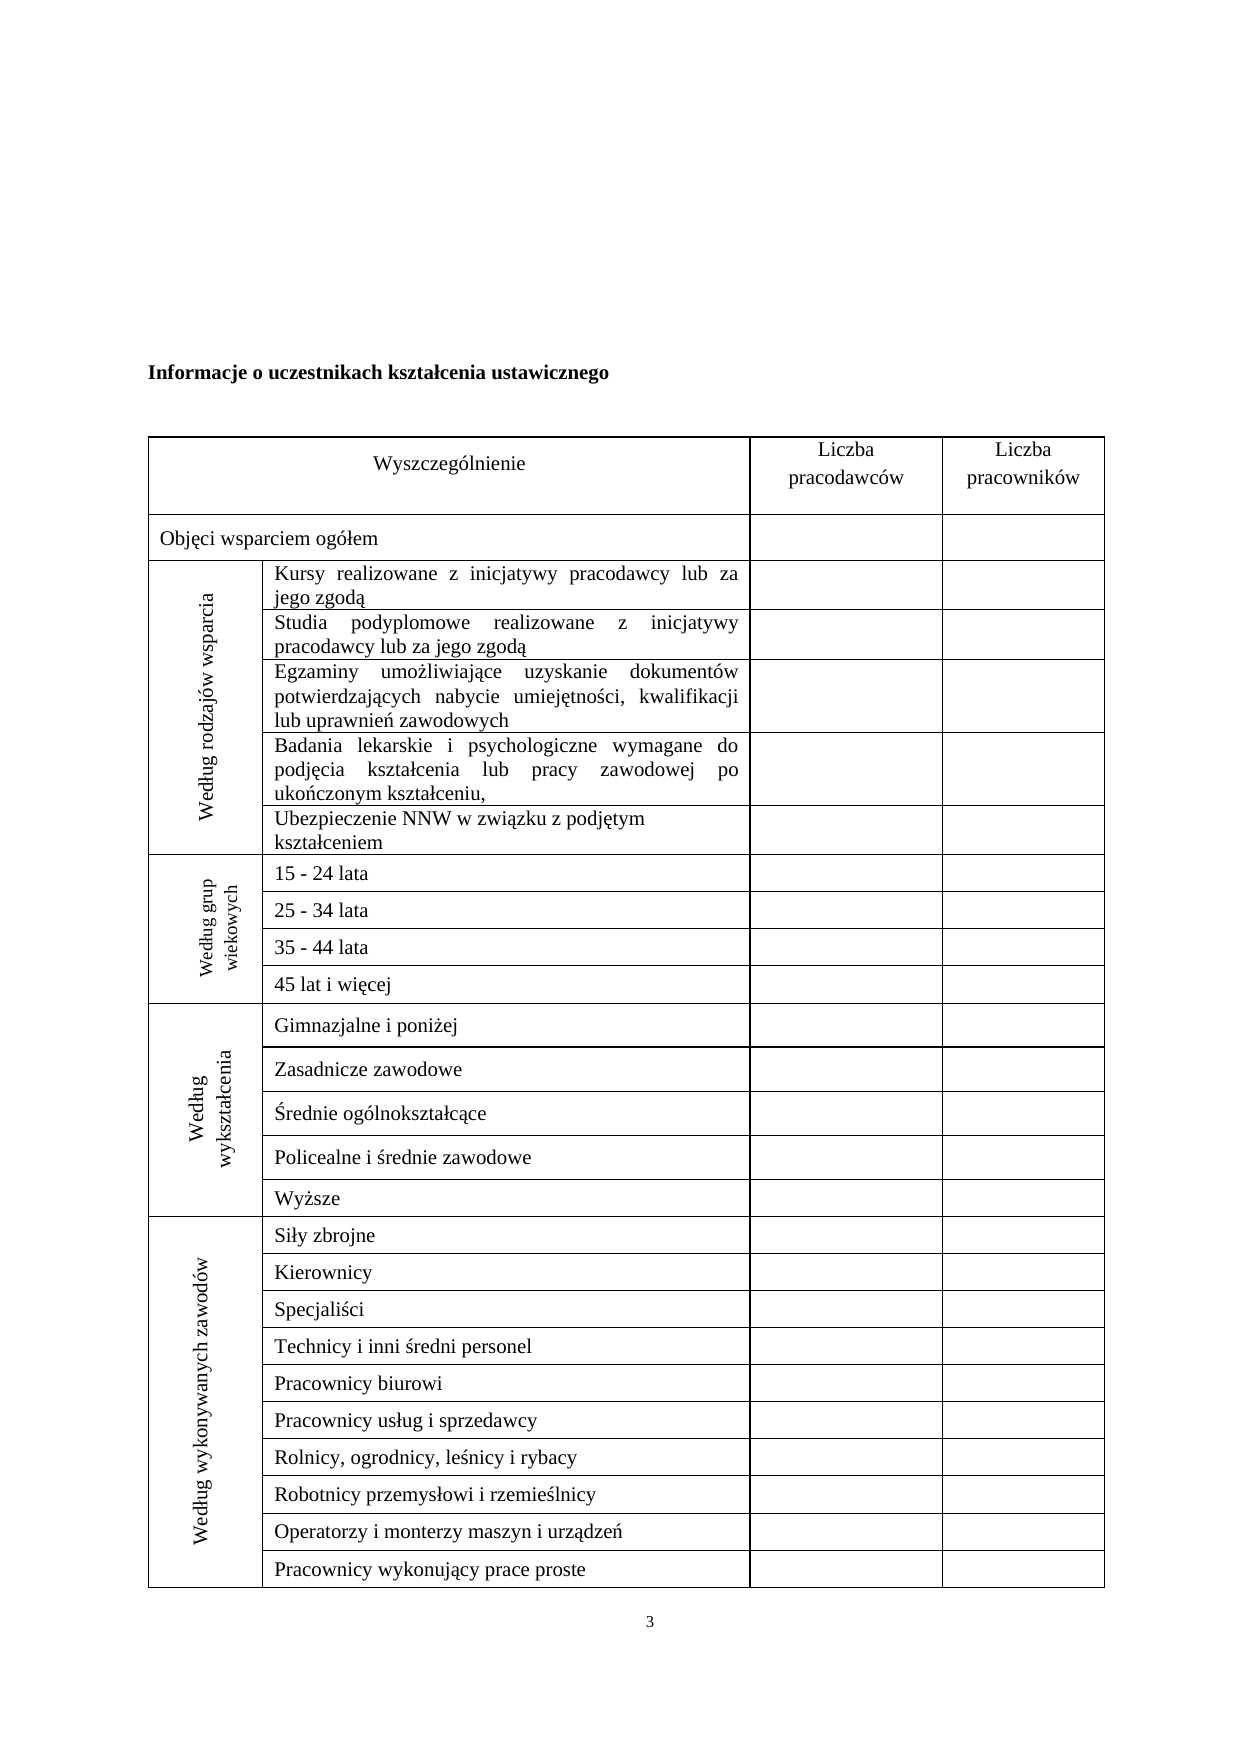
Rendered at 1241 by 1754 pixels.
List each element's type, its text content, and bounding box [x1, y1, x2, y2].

table_cell [943, 1217, 1104, 1253]
table_cell [751, 929, 942, 965]
table_cell Według rodzajów wsparcia [149, 561, 262, 854]
table_cell [751, 1551, 942, 1587]
table_cell 45 lat i więcej [263, 966, 749, 1002]
table_cell 15 - 24 lata [263, 855, 749, 891]
table_cell [751, 1004, 942, 1046]
table_cell Według wykonywanych zawodów [149, 1217, 262, 1587]
table_cell [751, 610, 942, 658]
table_cell [751, 1092, 942, 1134]
table_cell Badania lekarskie i psychologiczne wymagane do podjęcia kształcenia lub pracy zawodowej po ukończonym kształceniu, [263, 733, 749, 805]
table_cell [751, 660, 942, 732]
table_cell Siły zbrojne [263, 1217, 749, 1253]
table_cell [943, 1254, 1104, 1290]
table_cell [943, 806, 1104, 854]
table_cell [751, 1254, 942, 1290]
table_cell [943, 610, 1104, 658]
table_cell [943, 966, 1104, 1002]
table_cell Kursy realizowane z inicjatywy pracodawcy lub za jego zgodą [263, 561, 749, 609]
table_cell [943, 892, 1104, 928]
table_cell Rolnicy, ogrodnicy, leśnicy i rybacy [263, 1439, 749, 1475]
table_cell [943, 1048, 1104, 1091]
table_cell [751, 733, 942, 805]
table_cell 35 - 44 lata [263, 929, 749, 965]
table_cell Kierownicy [263, 1254, 749, 1290]
table_cell [751, 1291, 942, 1327]
table_cell [751, 892, 942, 928]
table_cell [751, 1180, 942, 1216]
table_cell [751, 1402, 942, 1438]
table_cell Ubezpieczenie NNW w związku z podjętym kształceniem [263, 806, 749, 854]
table_cell [943, 1476, 1104, 1512]
table_cell [943, 1402, 1104, 1438]
table_cell [943, 1136, 1104, 1179]
table_cell [751, 1328, 942, 1364]
table_cell [943, 855, 1104, 891]
table_cell [943, 1551, 1104, 1587]
table_cell Policealne i średnie zawodowe [263, 1136, 749, 1179]
table_cell Pracownicy biurowi [263, 1365, 749, 1401]
table_cell Technicy i inni średni personel [263, 1328, 749, 1364]
table_header Liczba pracowników [943, 438, 1104, 514]
table_cell [943, 515, 1104, 560]
table_cell Średnie ogólnokształcące [263, 1092, 749, 1134]
table_cell Według grup wiekowych [149, 855, 262, 1002]
text Informacje o uczestnikach kształcenia ustawicznego [148, 360, 1152, 384]
table_cell Operatorzy i monterzy maszyn i urządzeń [263, 1514, 749, 1549]
table_cell [751, 1048, 942, 1091]
table_cell [751, 1217, 942, 1253]
table_cell Egzaminy umożliwiające uzyskanie dokumentów potwierdzających nabycie umiejętności, kwalifikacji lub uprawnień zawodowych [263, 660, 749, 732]
table_cell Pracownicy wykonujący prace proste [263, 1551, 749, 1587]
table_cell [943, 1092, 1104, 1134]
table_cell Specjaliści [263, 1291, 749, 1327]
table_cell [943, 1514, 1104, 1549]
table_cell [943, 1365, 1104, 1401]
table_cell [943, 733, 1104, 805]
table_cell [943, 660, 1104, 732]
table_cell [751, 1365, 942, 1401]
table_header Liczba pracodawców [751, 438, 942, 514]
table_cell [751, 1476, 942, 1512]
table_cell Studia podyplomowe realizowane z inicjatywy pracodawcy lub za jego zgodą [263, 610, 749, 658]
table_cell [751, 855, 942, 891]
table_cell Robotnicy przemysłowi i rzemieślnicy [263, 1476, 749, 1512]
table_cell [943, 1004, 1104, 1046]
table_cell [751, 1136, 942, 1179]
table_cell [943, 1180, 1104, 1216]
table_cell [751, 515, 942, 560]
table_cell Gimnazjalne i poniżej [263, 1004, 749, 1046]
table_cell [751, 1439, 942, 1475]
table_cell [751, 806, 942, 854]
table_cell Wyższe [263, 1180, 749, 1216]
table_header Wyszczególnienie [149, 438, 749, 514]
table_cell [943, 1291, 1104, 1327]
table_cell Objęci wsparciem ogółem [149, 515, 749, 560]
table_cell [751, 1514, 942, 1549]
table_cell [943, 1439, 1104, 1475]
table_cell Według wykształcenia [149, 1004, 262, 1216]
table_cell [943, 1328, 1104, 1364]
table_cell [751, 561, 942, 609]
table_cell [751, 966, 942, 1002]
table_cell [943, 561, 1104, 609]
table_cell [943, 929, 1104, 965]
table_cell Pracownicy usług i sprzedawcy [263, 1402, 749, 1438]
table_cell 25 - 34 lata [263, 892, 749, 928]
table_cell Zasadnicze zawodowe [263, 1048, 749, 1091]
